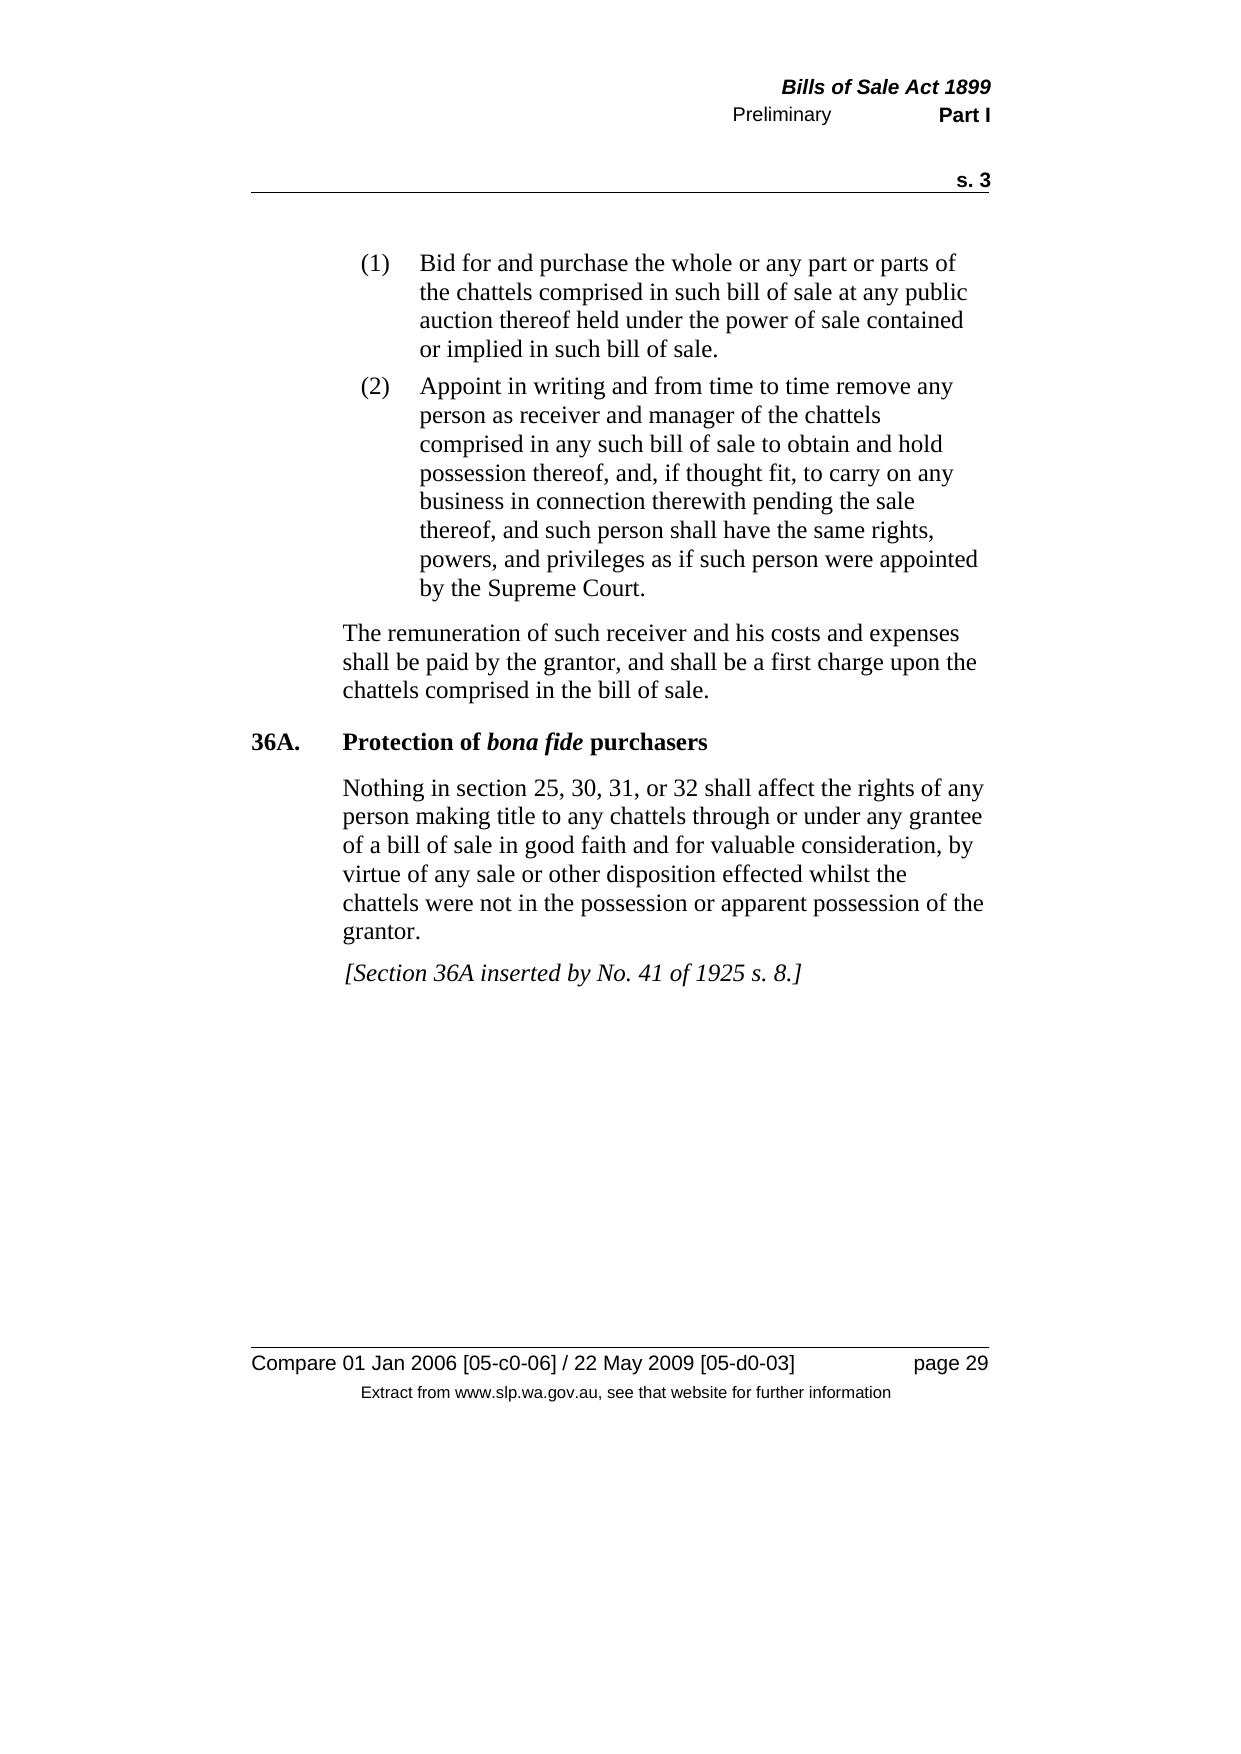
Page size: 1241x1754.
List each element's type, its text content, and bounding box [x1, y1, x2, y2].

text [Section 36A inserted by No. 41 of 1925 s. 8.] [251, 958, 989, 986]
text Nothing in section 25, 30, 31, or 32 shall affect the rights of any person making title to any chattels through or under any grantee of a bill of sale in good faith and for valuable consideration, by virtue of any sale or other disposition effected whilst the chattels were not in the possession or apparent possession of the grantor. [251, 773, 989, 945]
text (2) Appoint in writing and from time to time remove any person as receiver and manager of the chattels comprised in any such bill of sale to obtain and hold possession thereof, and, if thought fit, to carry on any business in connection therewith pending the sale thereof, and such person shall have the same rights, powers, and privileges as if such person were appointed by the Supreme Court. [251, 371, 989, 601]
text The remuneration of such receiver and his costs and expenses shall be paid by the grantor, and shall be a first charge upon the chattels comprised in the bill of sale. [251, 618, 989, 704]
subtitle 36A. Protection of bona fide purchasers [251, 727, 989, 756]
text (1) Bid for and purchase the whole or any part or parts of the chattels comprised in such bill of sale at any public auction thereof held under the power of sale contained or implied in such bill of sale. [251, 248, 989, 363]
